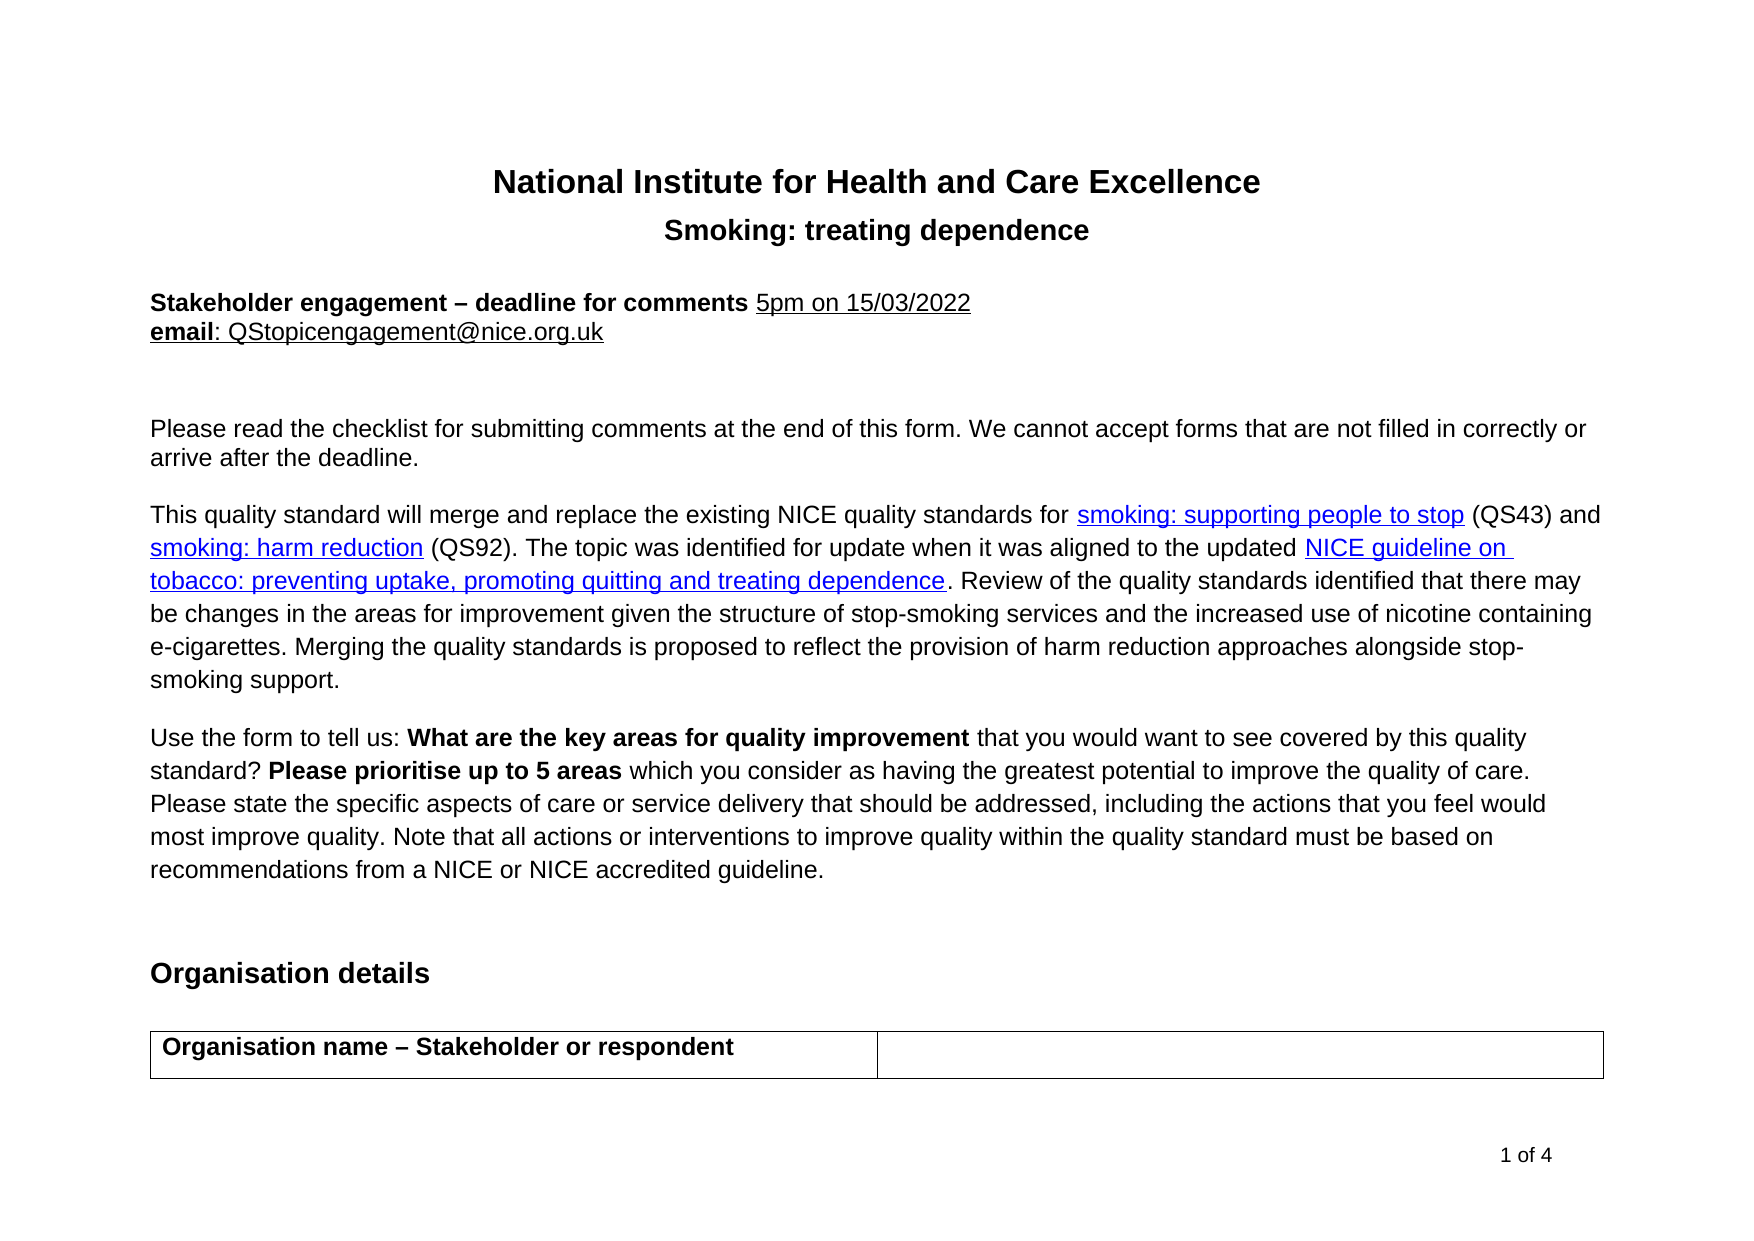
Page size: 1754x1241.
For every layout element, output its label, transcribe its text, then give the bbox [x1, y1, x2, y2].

text This quality standard will merge and replace the existing NICE quality standards for smoking: supporting people to stop (QS43) and smoking: harm reduction (QS92). The topic was identified for update when it was aligned to the updated NICE guideline on tobacco: preventing uptake, promoting quitting and treating dependence. Review of the quality standards identified that there may be changes in the areas for improvement given the structure of stop-smoking services and the increased use of nicotine containing e-cigarettes. Merging the quality standards is proposed to reflect the provision of harm reduction approaches alongside stop-smoking support. [150, 500, 1604, 694]
text Use the form to tell us: What are the key areas for quality improvement that you would want to see covered by this quality standard? Please prioritise up to 5 areas which you consider as having the greatest potential to improve the quality of care. Please state the specific aspects of care or service delivery that should be addressed, including the actions that you feel would most improve quality. Note that all actions or interventions to improve quality within the quality standard must be based on recommendations from a NICE or NICE accredited guideline. [150, 723, 1604, 884]
title National Institute for Health and Care Excellence [150, 162, 1604, 201]
text Please read the checklist for submitting comments at the end of this form. We cannot accept forms that are not filled in correctly or arrive after the deadline. [150, 414, 1604, 471]
subtitle Organisation details [150, 956, 1604, 990]
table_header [151, 1032, 877, 1078]
table_header [878, 1032, 1603, 1078]
text email: QStopicengagement@nice.org.uk [150, 317, 1604, 346]
text Stakeholder engagement – deadline for comments 5pm on 15/03/2022 [150, 288, 1604, 317]
subtitle Smoking: treating dependence [150, 213, 1604, 247]
